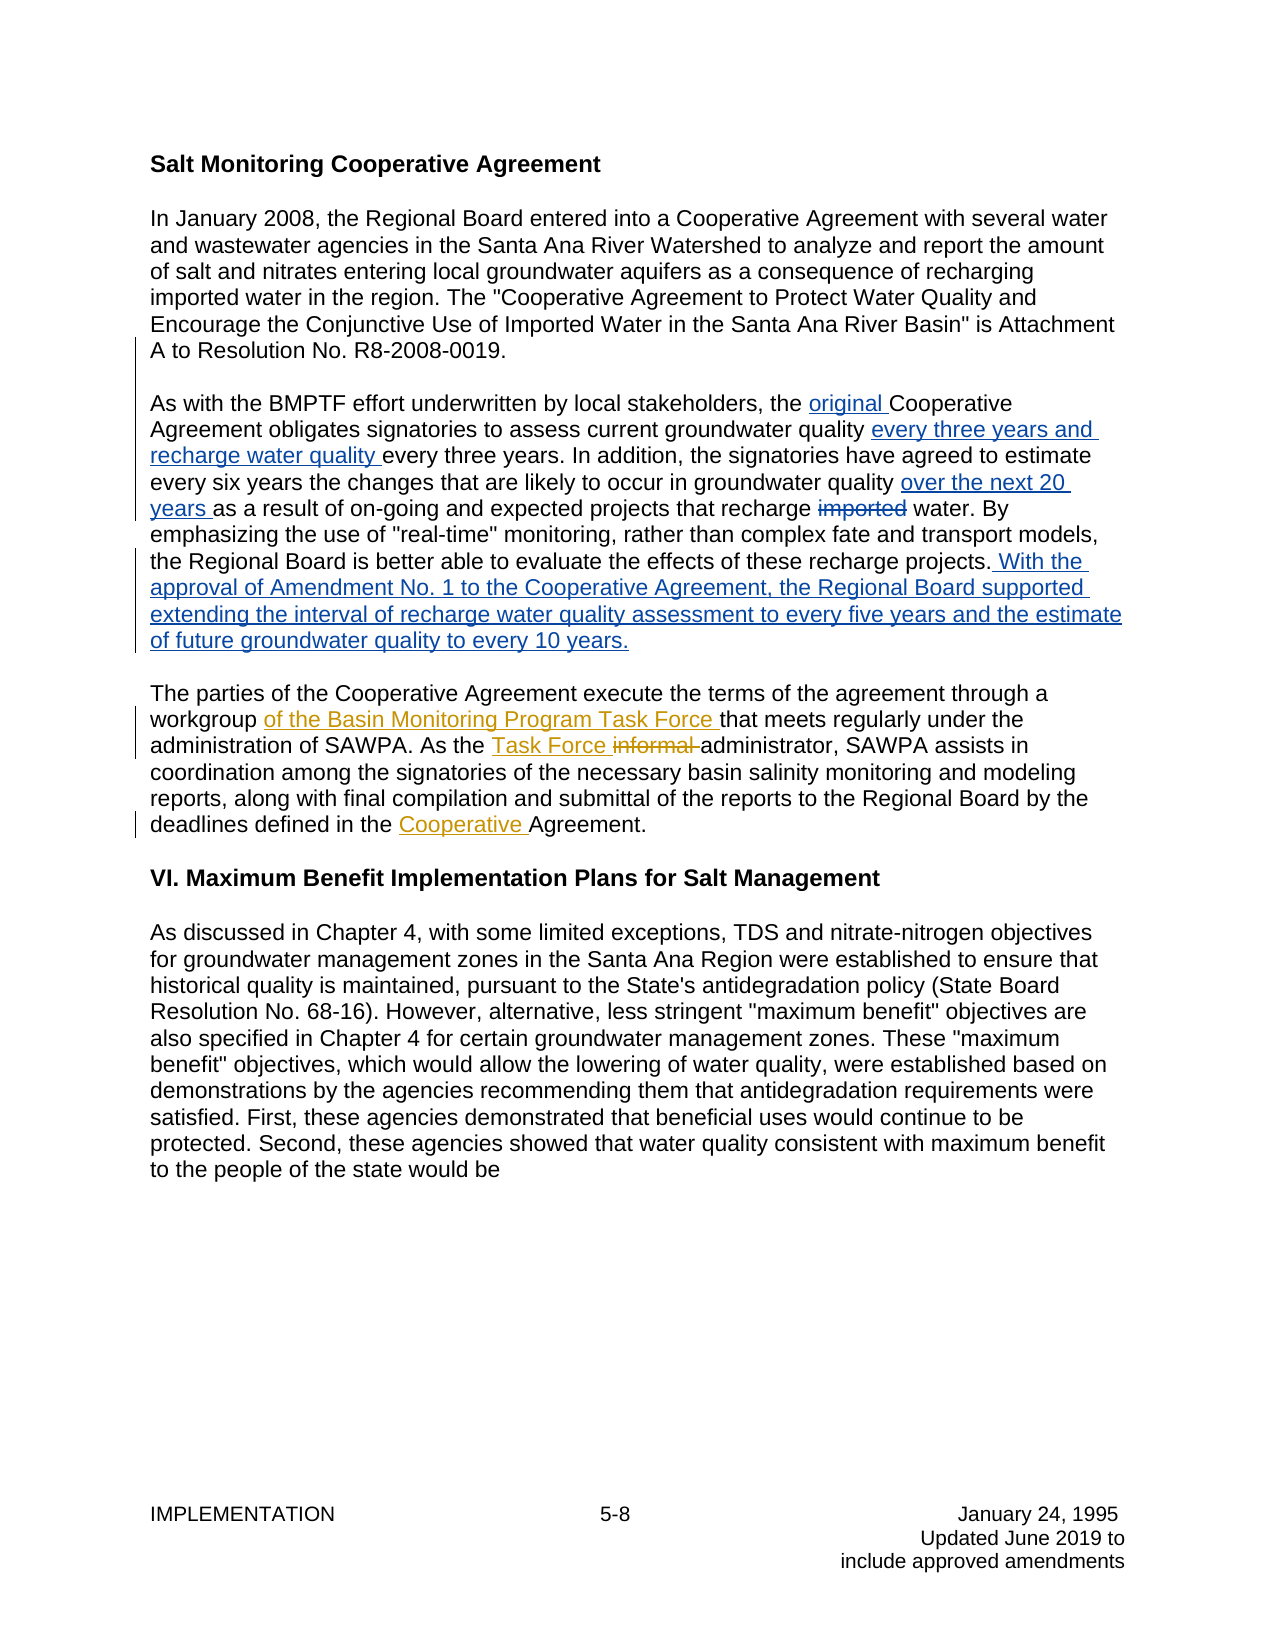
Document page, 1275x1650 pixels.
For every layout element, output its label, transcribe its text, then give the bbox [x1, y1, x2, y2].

text In January 2008, the Regional Board entered into a Cooperative Agreement with several water and wastewater agencies in the Santa Ana River Watershed to analyze and report the amount of salt and nitrates entering local groundwater aquifers as a consequence of recharging imported water in the region. The "Cooperative Agreement to Protect Water Quality and Encourage the Conjunctive Use of Imported Water in the Santa Ana River Basin" is Attachment A to Resolution No. R8-2008-0019. [150, 205, 1125, 363]
text As discussed in Chapter 4, with some limited exceptions, TDS and nitrate-nitrogen objectives for groundwater management zones in the Santa Ana Region were established to ensure that historical quality is maintained, pursuant to the State's antidegradation policy (State Board Resolution No. 68-16). However, alternative, less stringent "maximum benefit" objectives are also specified in Chapter 4 for certain groundwater management zones. These "maximum benefit" objectives, which would allow the lowering of water quality, were established based on demonstrations by the agencies recommending them that antidegradation requirements were satisfied. First, these agencies demonstrated that beneficial uses would continue to be protected. Second, these agencies showed that water quality consistent with maximum benefit to the people of the state would be [150, 919, 1125, 1183]
text As with the BMPTF effort underwritten by local stakeholders, the Cooperative Agreement obligates signatories to assess current groundwater quality every three years. In addition, the signatories have agreed to estimate every six years the changes that are likely to occur in groundwater quality as a result of on-going and expected projects that recharge water. By emphasizing the use of "real-time" monitoring, rather than complex fate and transport models, the Regional Board is better able to evaluate the effects of these recharge projects. [150, 390, 1125, 653]
subtitle Salt Monitoring Cooperative Agreement [150, 150, 1125, 178]
text The parties of the Cooperative Agreement execute the terms of the agreement through a workgroup that meets regularly under the administration of SAWPA. As the administrator, SAWPA assists in coordination among the signatories of the necessary basin salinity monitoring and modeling reports, along with final compilation and submittal of the reports to the Regional Board by the deadlines defined in the Agreement. [150, 679, 1125, 838]
subtitle VI. Maximum Benefit Implementation Plans for Salt Management [150, 864, 1125, 892]
